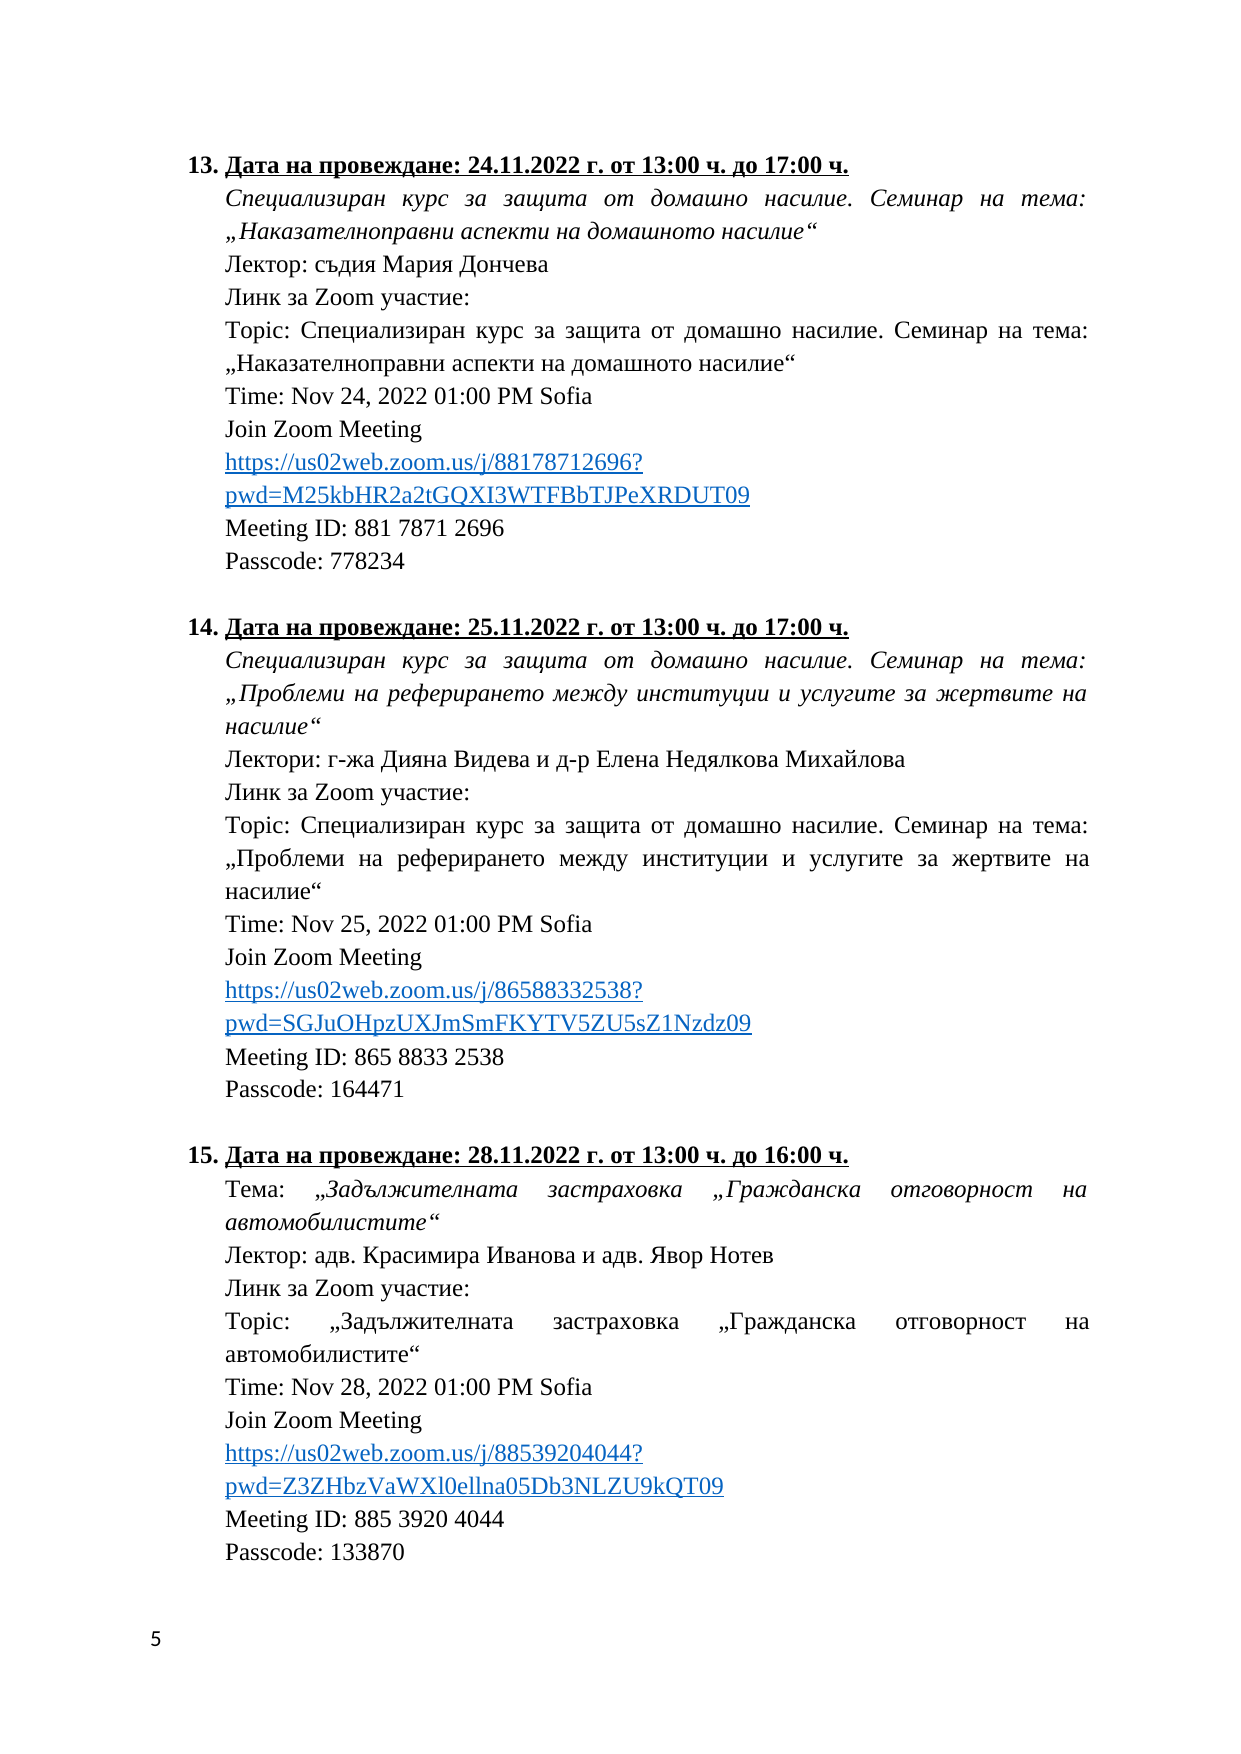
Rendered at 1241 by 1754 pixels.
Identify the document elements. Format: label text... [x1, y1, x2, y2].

list Специализиран курс за защита от домашно насилие. Семинар на тема: „Наказателноправни аспекти на домашното насилие“ [225, 183, 1090, 245]
list Дата на провеждане: 24.11.2022 г. от 13:00 ч. до 17:00 ч. [187, 150, 1090, 179]
list Линк за Zoom участие: [225, 1273, 1090, 1301]
list Time: Nov 28, 2022 01:00 PM Sofia [225, 1372, 1090, 1401]
list Meeting ID: 881 7871 2696 [225, 513, 1090, 542]
list Линк за Zoom участие: [225, 282, 1090, 311]
list Тема: „Задължителната застраховка „Гражданска отговорност на автомобилистите“ [225, 1174, 1090, 1235]
list https://us02web.zoom.us/j/86588332538?pwd=SGJuOHpzUXJmSmFKYTV5ZU5sZ1Nzdz09 [225, 976, 1090, 1037]
list Лектори: г-жа Дияна Видева и д-р Елена Недялкова Михайлова [225, 744, 1090, 773]
list Join Zoom Meeting [225, 1405, 1090, 1433]
list Join Zoom Meeting [225, 414, 1090, 443]
list Passcode: 164471 [225, 1074, 1090, 1103]
list Специализиран курс за защита от домашно насилие. Семинар на тема: „Проблеми на реферирането между институции и услугите за жертвите на насилие“ [225, 645, 1090, 740]
list Дата на провеждане: 28.11.2022 г. от 13:00 ч. до 16:00 ч. [187, 1141, 1090, 1169]
list Лектор: съдия Мария Дончева [225, 249, 1090, 278]
list Topic: Специализиран курс за защита от домашно насилие. Семинар на тема: „Проблеми на реферирането между институции и услугите за жертвите на насилие“ [225, 810, 1090, 905]
list Дата на провеждане: 25.11.2022 г. от 13:00 ч. до 17:00 ч. [187, 612, 1090, 641]
list Join Zoom Meeting [225, 942, 1090, 971]
list Meeting ID: 865 8833 2538 [225, 1042, 1090, 1070]
list Passcode: 778234 [225, 546, 1090, 575]
list Meeting ID: 885 3920 4044 [225, 1504, 1090, 1533]
list Time: Nov 25, 2022 01:00 PM Sofia [225, 909, 1090, 938]
list Лектор: адв. Красимира Иванова и адв. Явор Нотев [225, 1240, 1090, 1268]
list Линк за Zoom участие: [225, 777, 1090, 806]
list https://us02web.zoom.us/j/88178712696?pwd=M25kbHR2a2tGQXI3WTFBbTJPeXRDUT09 [225, 447, 1090, 509]
list Topic: „Задължителната застраховка „Гражданска отговорност на автомобилистите“ [225, 1306, 1090, 1367]
list Passcode: 133870 [225, 1537, 1090, 1566]
list https://us02web.zoom.us/j/88539204044?pwd=Z3ZHbzVaWXl0ellna05Db3NLZU9kQT09 [225, 1438, 1090, 1499]
list Topic: Специализиран курс за защита от домашно насилие. Семинар на тема: „Наказателноправни аспекти на домашното насилие“ [225, 315, 1090, 377]
list Time: Nov 24, 2022 01:00 PM Sofia [225, 381, 1090, 410]
